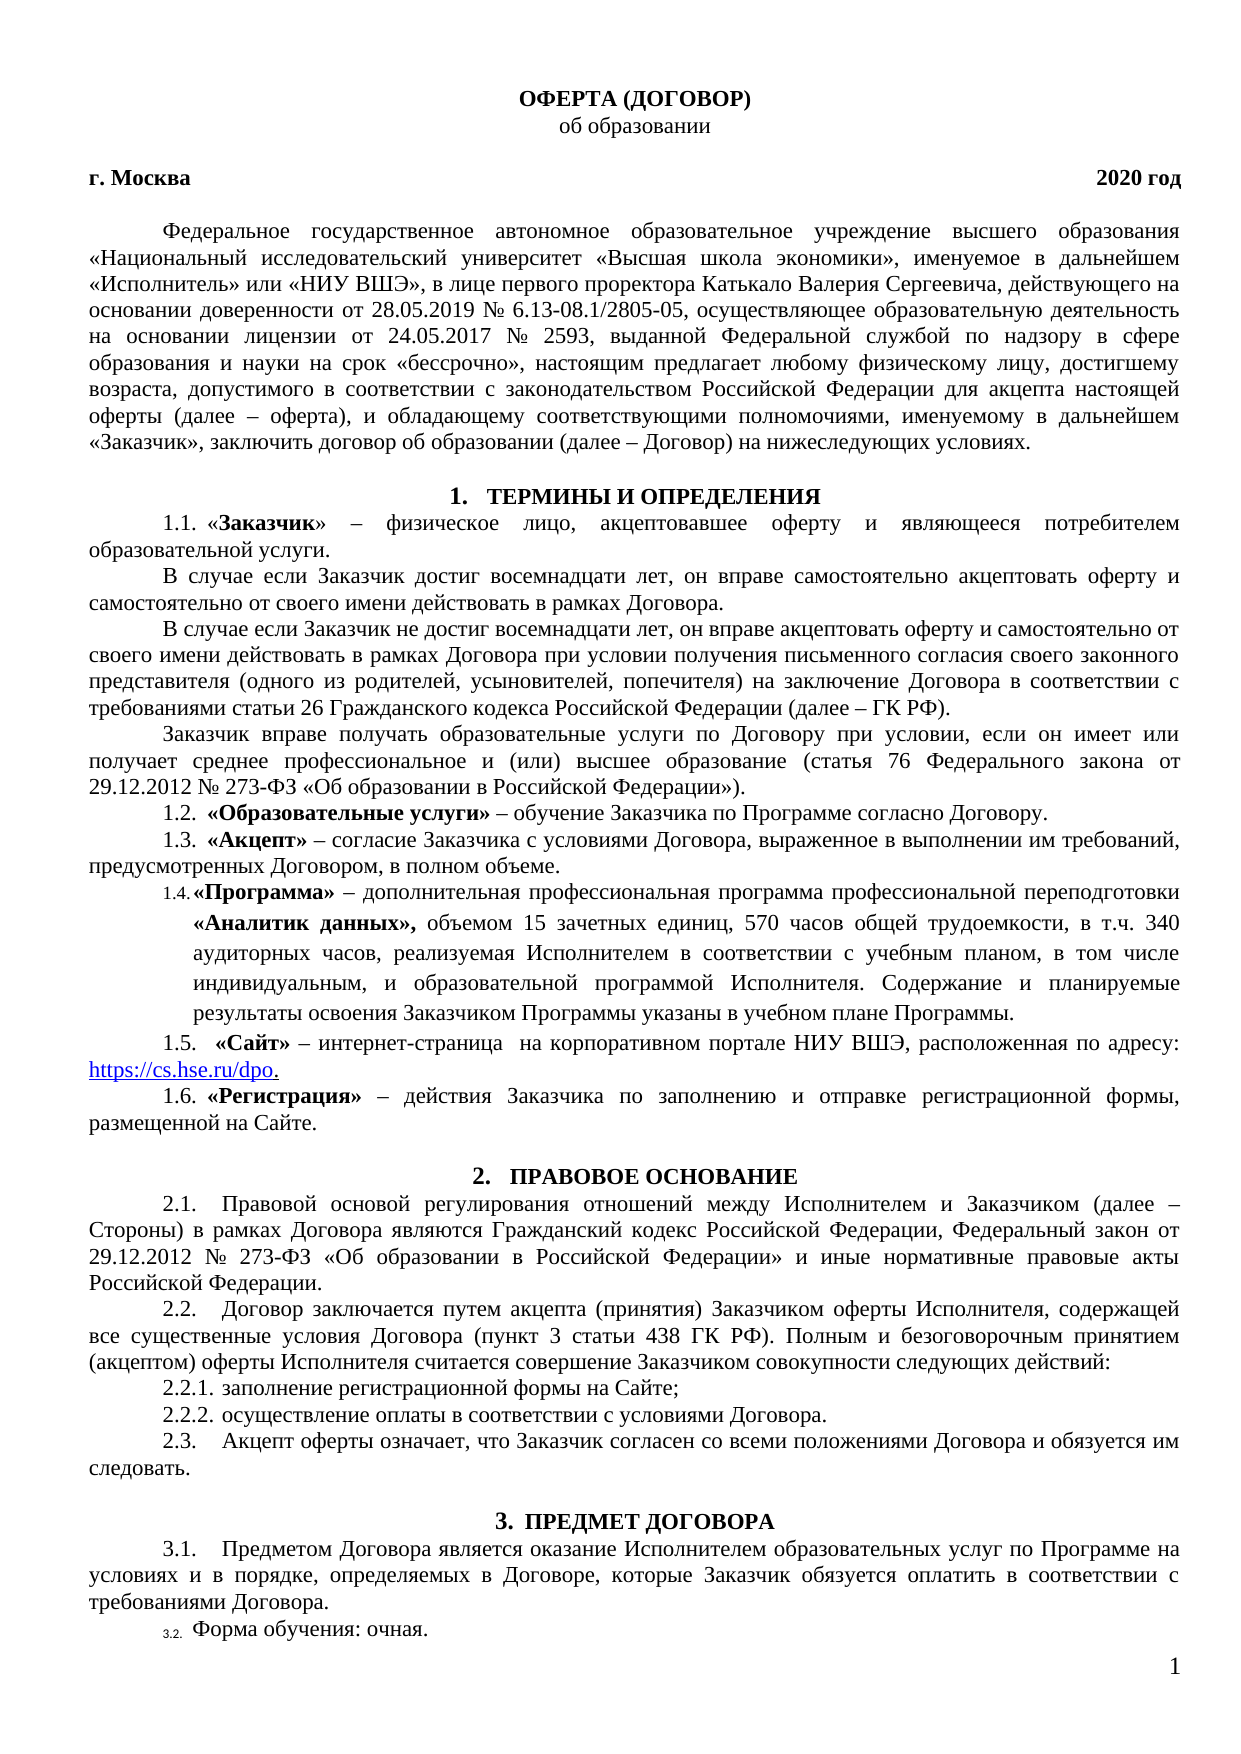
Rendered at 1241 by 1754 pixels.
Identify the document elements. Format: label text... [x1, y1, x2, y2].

list Договор заключается путем акцепта (принятия) Заказчиком оферты Исполнителя, содержащей все существенные условия Договора (пункт 3 статьи 438 ГК РФ). Полным и безоговорочным принятием (акцептом) оферты Исполнителя считается совершение Заказчиком совокупности следующих действий: [89, 1295, 1181, 1374]
list Заказчик вправе получать образовательные услуги по Договору при условии, если он имеет или получает среднее профессиональное и (или) высшее образование (статья 76 Федерального закона от 29.12.2012 № 273-ФЗ «Об образовании в Российской Федерации»). [89, 720, 1181, 799]
list «Акцепт» – согласие Заказчика с условиями Договора, выраженное в выполнении им требований, предусмотренных Договором, в полном объеме. [89, 826, 1181, 878]
list «Регистрация» – действия Заказчика по заполнению и отправке регистрационной формы, размещенной на Сайте. [89, 1082, 1181, 1135]
list В случае если Заказчик достиг восемнадцати лет, он вправе самостоятельно акцептовать оферту и самостоятельно от своего имени действовать в рамках Договора. [89, 562, 1181, 615]
list Федеральное государственное автономное образовательное учреждение высшего образования «Национальный исследовательский университет «Высшая школа экономики», именуемое в дальнейшем «Исполнитель» или «НИУ ВШЭ», в лице первого проректора Катькало Валерия Сергеевича, действующего на основании доверенности от 28.05.2019 № 6.13-08.1/2805-05, осуществляющее образовательную деятельность на основании лицензии от 24.05.2017 № 2593, выданной Федеральной службой по надзору в сфере образования и науки на срок «бессрочно», настоящим предлагает любому физическому лицу, достигшему возраста, допустимого в соответствии с законодательством Российской Федерации для акцепта настоящей оферты (далее – оферта), и обладающему соответствующими полномочиями, именуемому в дальнейшем «Заказчик», заключить договор об образовании (далее – Договор) на нижеследующих условиях. [89, 217, 1181, 454]
text об образовании [89, 112, 1181, 138]
list «Заказчик» – физическое лицо, акцептовавшее оферту и являющееся потребителем образовательной услуги. [89, 509, 1181, 562]
text г. Москва 2020 год [89, 164, 1181, 191]
list Предметом Договора является оказание Исполнителем образовательных услуг по Программе на условиях и в порядке, определяемых в Договоре, которые Заказчик обязуется оплатить в соответствии с требованиями Договора. [89, 1535, 1181, 1614]
list осуществление оплаты в соответствии с условиями Договора. [89, 1401, 1181, 1427]
list «Образовательные услуги» – обучение Заказчика по Программе согласно Договору. [89, 799, 1181, 826]
list заполнение регистрационной формы на Сайте; [89, 1374, 1181, 1401]
list Акцепт оферты означает, что Заказчик согласен со всеми положениями Договора и обязуется им следовать. [89, 1427, 1181, 1480]
list Форма обучения: очная. [89, 1614, 1181, 1642]
list «Сайт» – интернет-страница на корпоративном портале НИУ ВШЭ, расположенная по адресу: https://cs.hse.ru/dpo. [89, 1029, 1181, 1082]
list Правовой основой регулирования отношений между Исполнителем и Заказчиком (далее – Стороны) в рамках Договора являются Гражданский кодекс Российской Федерации, Федеральный закон от 29.12.2012 № 273-ФЗ «Об образовании в Российской Федерации» и иные нормативные правовые акты Российской Федерации. [89, 1190, 1181, 1295]
text ОФЕРТА (ДОГОВОР) [89, 85, 1181, 112]
list «Программа» – дополнительная профессиональная программа профессиональной переподготовки «Аналитик данных», объемом 15 зачетных единиц, 570 часов общей трудоемкости, в т.ч. 340 аудиторных часов, реализуемая Исполнителем в соответствии с учебным планом, в том числе индивидуальным, и образовательной программой Исполнителя. Содержание и планируемые результаты освоения Заказчиком Программы указаны в учебном плане Программы. [162, 878, 1181, 1026]
list ПРАВОВОЕ ОСНОВАНИЕ [89, 1161, 1181, 1190]
list ТЕРМИНЫ И ОПРЕДЕЛЕНИЯ [89, 481, 1181, 509]
list В случае если Заказчик не достиг восемнадцати лет, он вправе акцептовать оферту и самостоятельно от своего имени действовать в рамках Договора при условии получения письменного согласия своего законного представителя (одного из родителей, усыновителей, попечителя) на заключение Договора в соответствии с требованиями статьи 26 Гражданского кодекса Российской Федерации (далее – ГК РФ). [89, 615, 1181, 720]
list ПРЕДМЕТ ДОГОВОРА [89, 1506, 1181, 1535]
